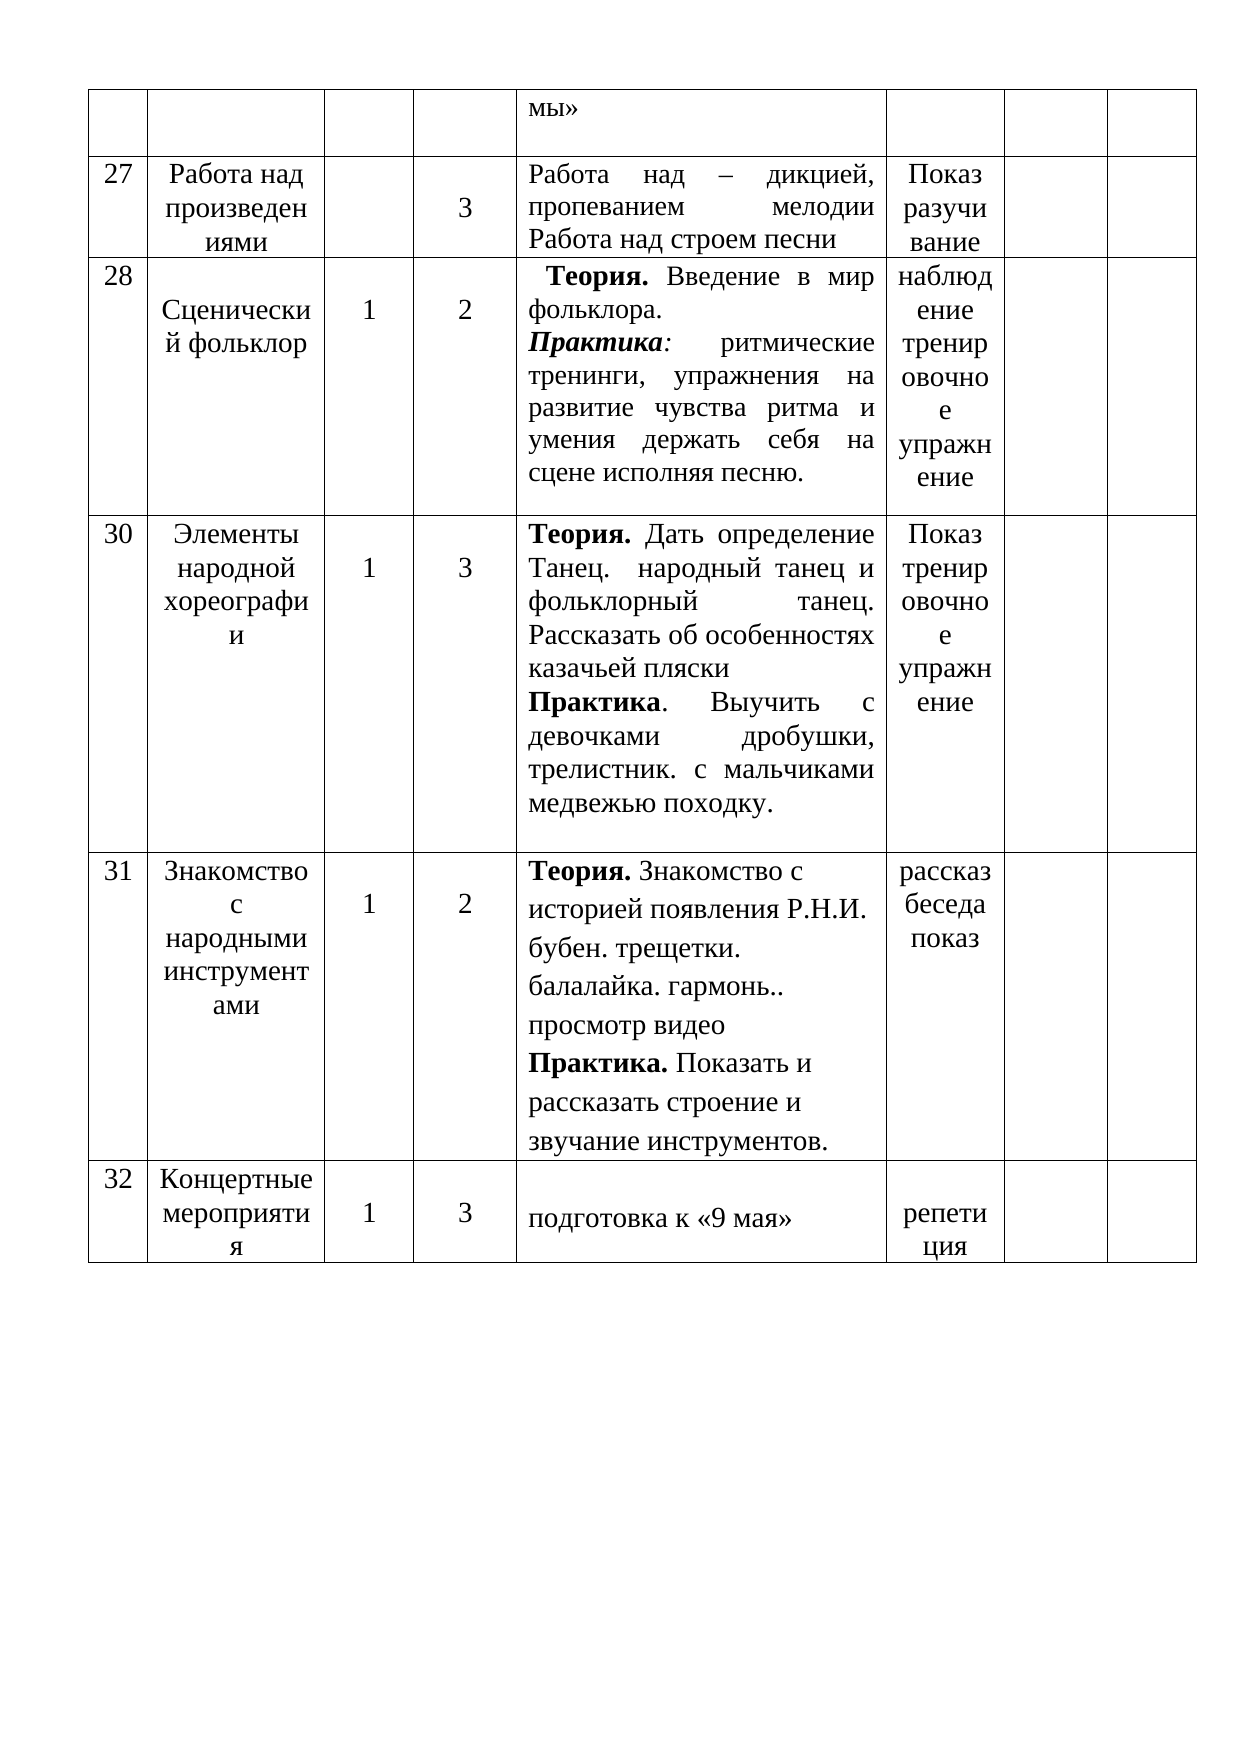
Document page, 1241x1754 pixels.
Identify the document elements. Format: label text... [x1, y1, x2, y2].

table_cell [1108, 258, 1196, 515]
table_cell 3 [414, 157, 516, 257]
table_cell [1005, 853, 1107, 1160]
table_cell 2 [325, 90, 413, 156]
table_cell Теория. Дать определение Танец. народный танец и фольклорный танец. Рассказать об особенностях казачьей пляски Практика. Выучить с девочками дробушки, трелистник. с мальчиками медвежью походку. [517, 516, 886, 852]
table_cell 26 [89, 90, 147, 156]
table_cell Показ тренировочное упражнение [887, 516, 1004, 852]
table_cell 2 [414, 258, 516, 515]
table_cell 2 [414, 853, 516, 1160]
table_cell Теория. Знакомство с историей появления Р.Н.И. бубен. трещетки. балалайка. гармонь.. просмотр видео Практика. Показать и рассказать строение и звучание инструментов. [517, 853, 886, 1160]
table_cell наблюдение тренировочное упражнение [887, 258, 1004, 515]
table_cell [325, 157, 413, 257]
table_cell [517, 90, 886, 156]
table_cell 1 [325, 1161, 413, 1262]
table_cell [1108, 90, 1196, 156]
table_cell [1005, 157, 1107, 257]
table_cell [1005, 516, 1107, 852]
table_cell 27 [89, 157, 147, 257]
table_cell [1005, 258, 1107, 515]
table_cell [1108, 853, 1196, 1160]
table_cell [887, 90, 1004, 156]
table_cell Работа над – дикцией, пропеванием мелодии Работа над строем песни [517, 157, 886, 257]
table_cell 31 [89, 853, 147, 1160]
table_cell 1 [325, 516, 413, 852]
table_cell [1108, 1161, 1196, 1262]
table_cell 3 [414, 516, 516, 852]
table_cell [1108, 516, 1196, 852]
table_cell 2 [414, 90, 516, 156]
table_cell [148, 90, 324, 156]
table_cell 1 [325, 853, 413, 1160]
table_cell Элементы народной хореографии [148, 516, 324, 852]
table_cell [1005, 1161, 1107, 1262]
table_cell Знакомство с народными инструментами [148, 853, 324, 1160]
table_cell 30 [89, 516, 147, 852]
table_cell 32 [89, 1161, 147, 1262]
table_cell 1 [325, 258, 413, 515]
table_cell Показ разучивание [887, 157, 1004, 257]
table_cell 28 [89, 258, 147, 515]
table_cell репетиция [887, 1161, 1004, 1262]
table_cell Сценический фольклор [148, 258, 324, 515]
table_cell [1108, 157, 1196, 257]
table_cell 3 [414, 1161, 516, 1262]
table_cell Работа над произведениями [148, 157, 324, 257]
table_cell Концертные мероприятия [148, 1161, 324, 1262]
table_cell подготовка к «9 мая» [517, 1161, 886, 1262]
table_cell рассказ беседа показ [887, 853, 1004, 1160]
table_cell Теория. Введение в мир фольклора. Практика: ритмические тренинги, упражнения на развитие чувства ритма и умения держать себя на сцене исполняя песню. [517, 258, 886, 515]
table_cell [1005, 90, 1107, 156]
